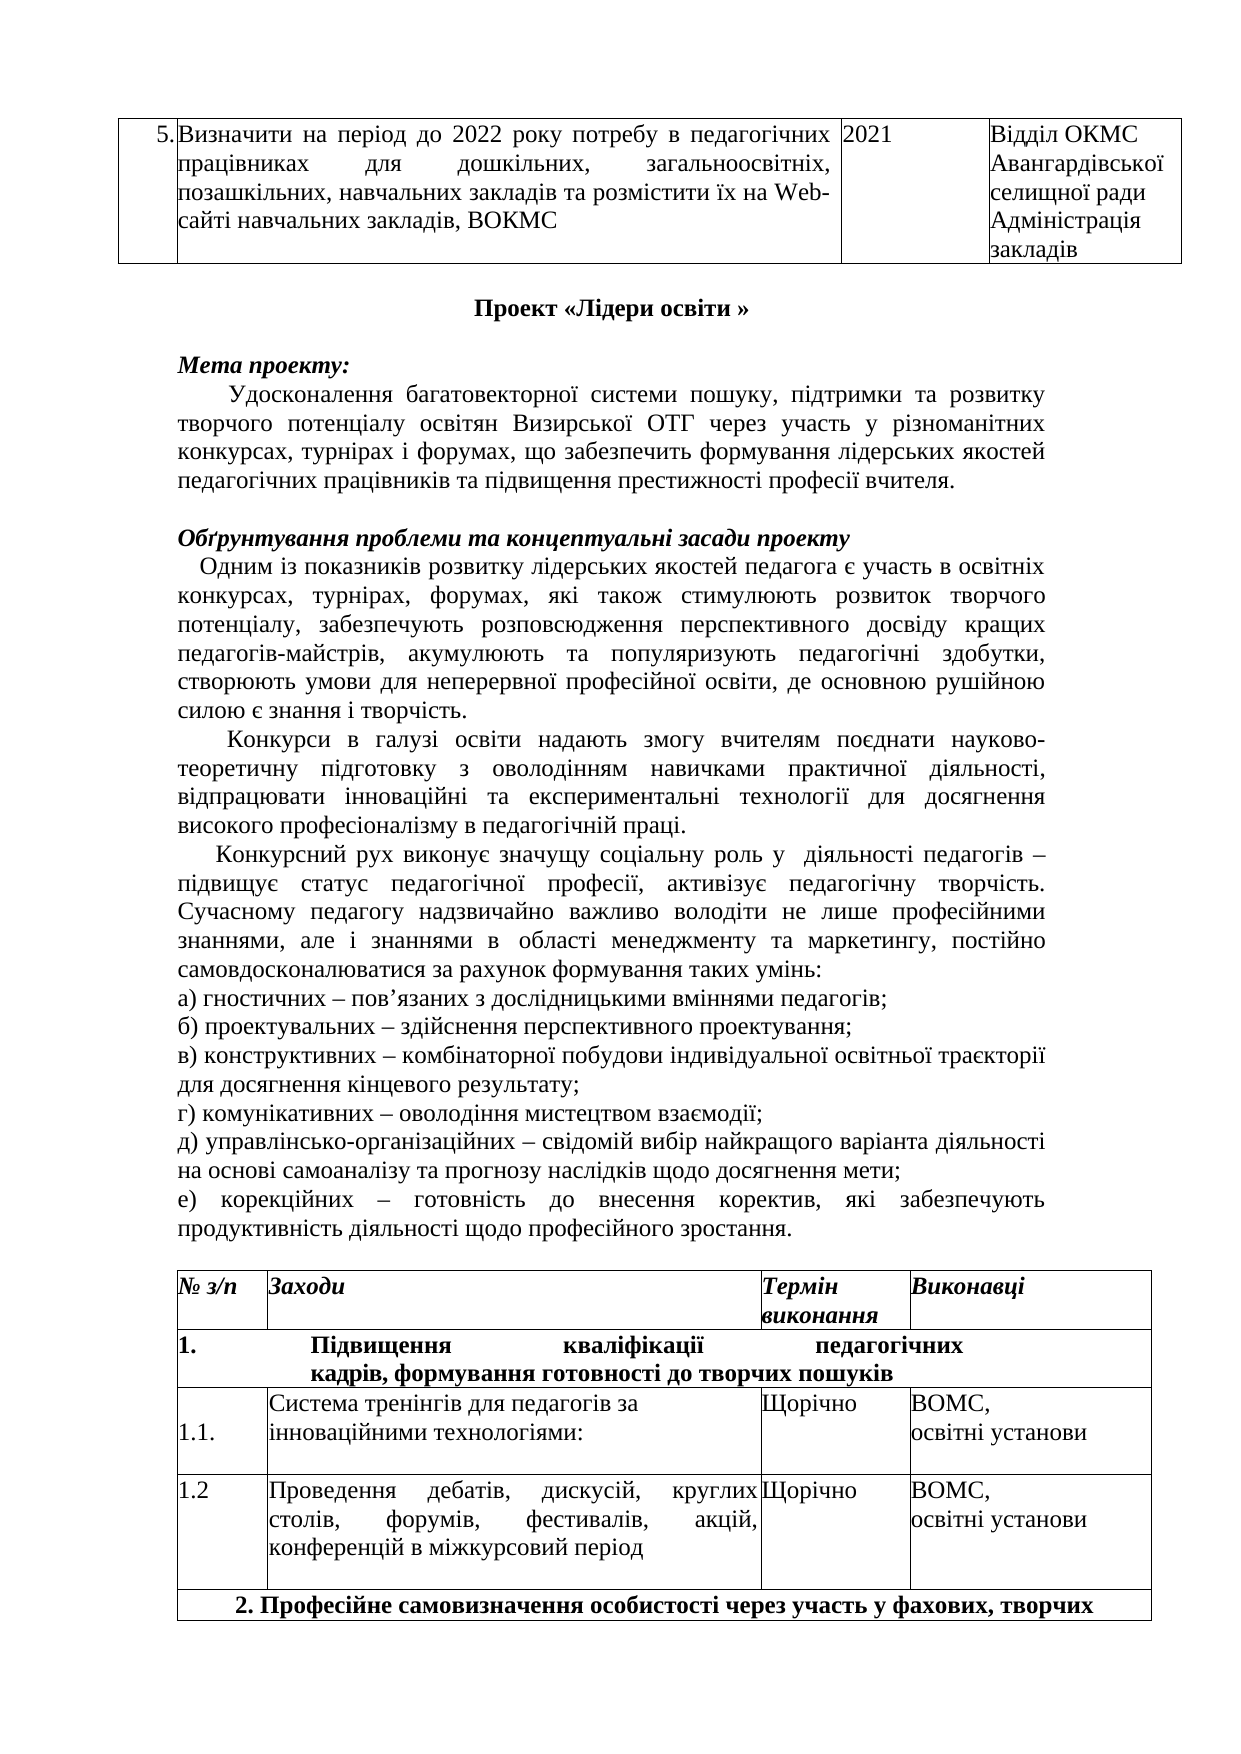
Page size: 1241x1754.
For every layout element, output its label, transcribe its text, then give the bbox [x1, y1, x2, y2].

text Мета проекту: [177, 350, 1046, 379]
text а) гностичних – пов’язаних з дослідницькими вміннями педагогів; [177, 983, 1046, 1011]
table_header № з/п [178, 1271, 267, 1329]
table_cell ВОМС, освітні установи [911, 1475, 1151, 1589]
text д) управлінсько-організаційних – свідомій вибір найкращого варіанта діяльності на основі самоаналізу та прогнозу наслідків щодо досягнення мети; [177, 1126, 1046, 1184]
text Одним із показників розвитку лідерських якостей педагога є участь в освітніх конкурсах, турнірах, форумах, які також стимулюють розвиток творчого потенціалу, забезпечують розповсюдження перспективного досвіду кращих педагогів-майстрів, акумулюють та популяризують педагогічні здобутки, створюють умови для неперервної професійної освіти, де основною рушійною силою є знання і творчість. [177, 551, 1046, 724]
text Обґрунтування проблеми та концептуальні засади проекту [177, 523, 1046, 551]
text е) корекційних – готовність до внесення коректив, які забезпечують продуктивність діяльності щодо професійного зростання. [177, 1184, 1046, 1241]
table_cell 1. Підвищення кваліфікації педагогічних кадрів, формування готовності до творчих пошуків [178, 1330, 1151, 1387]
text Проект «Лідери освіти » [177, 293, 1046, 321]
text Конкурсний рух виконує значущу соціальну роль у діяльності педагогів – підвищує статус педагогічної професії, активізує педагогічну творчість. Сучасному педагогу надзвичайно важливо володіти не лише професійними знаннями, але і знаннями в області менеджменту та маркетингу, постійно самовдосконалюватися за рахунок формування таких умінь: [177, 839, 1046, 983]
table_cell 1.1. [178, 1388, 267, 1474]
table_cell 2021 [842, 119, 989, 263]
table_header Термін виконання [762, 1271, 910, 1329]
text в) конструктивних – комбінаторної побудови індивідуальної освітньої траєкторії для досягнення кінцевого результату; [177, 1040, 1046, 1098]
text Удосконалення багатовекторної системи пошуку, підтримки та розвитку творчого потенціалу освітян Визирської ОТГ через участь у різноманітних конкурсах, турнірах і форумах, що забезпечить формування лідерських якостей педагогічних працівників та підвищення престижності професії вчителя. [177, 379, 1046, 494]
table_cell 5. [119, 119, 177, 263]
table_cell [178, 1590, 1151, 1620]
table_cell Визначити на період до 2022 року потребу в педагогічних працівниках для дошкільних, загальноосвітніх, позашкільних, навчальних закладів та розмістити їх на Web-сайті навчальних закладів, ВОКМС [178, 119, 841, 263]
table_cell Щорічно [762, 1475, 910, 1589]
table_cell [990, 119, 1181, 263]
table_cell Щорічно [762, 1388, 910, 1474]
text Конкурси в галузі освіти надають змогу вчителям поєднати науково- теоретичну підготовку з оволодінням навичками практичної діяльності, відпрацювати інноваційні та експериментальні технології для досягнення високого професіоналізму в педагогічній праці. [177, 724, 1046, 839]
table_cell ВОМС, освітні установи [911, 1388, 1151, 1474]
table_cell Проведення дебатів, дискусій, круглих столів, форумів, фестивалів, акцій, конференцій в міжкурсовий період [268, 1475, 761, 1589]
text б) проектувальних – здійснення перспективного проектування; [177, 1011, 1046, 1040]
table_header Заходи [268, 1271, 761, 1329]
table_cell 1.2 [178, 1475, 267, 1589]
table_header Виконавці [911, 1271, 1151, 1329]
text г) комунікативних – оволодіння мистецтвом взаємодії; [177, 1098, 1046, 1126]
table_cell Система тренінгів для педагогів за інноваційними технологіями: [268, 1388, 761, 1474]
